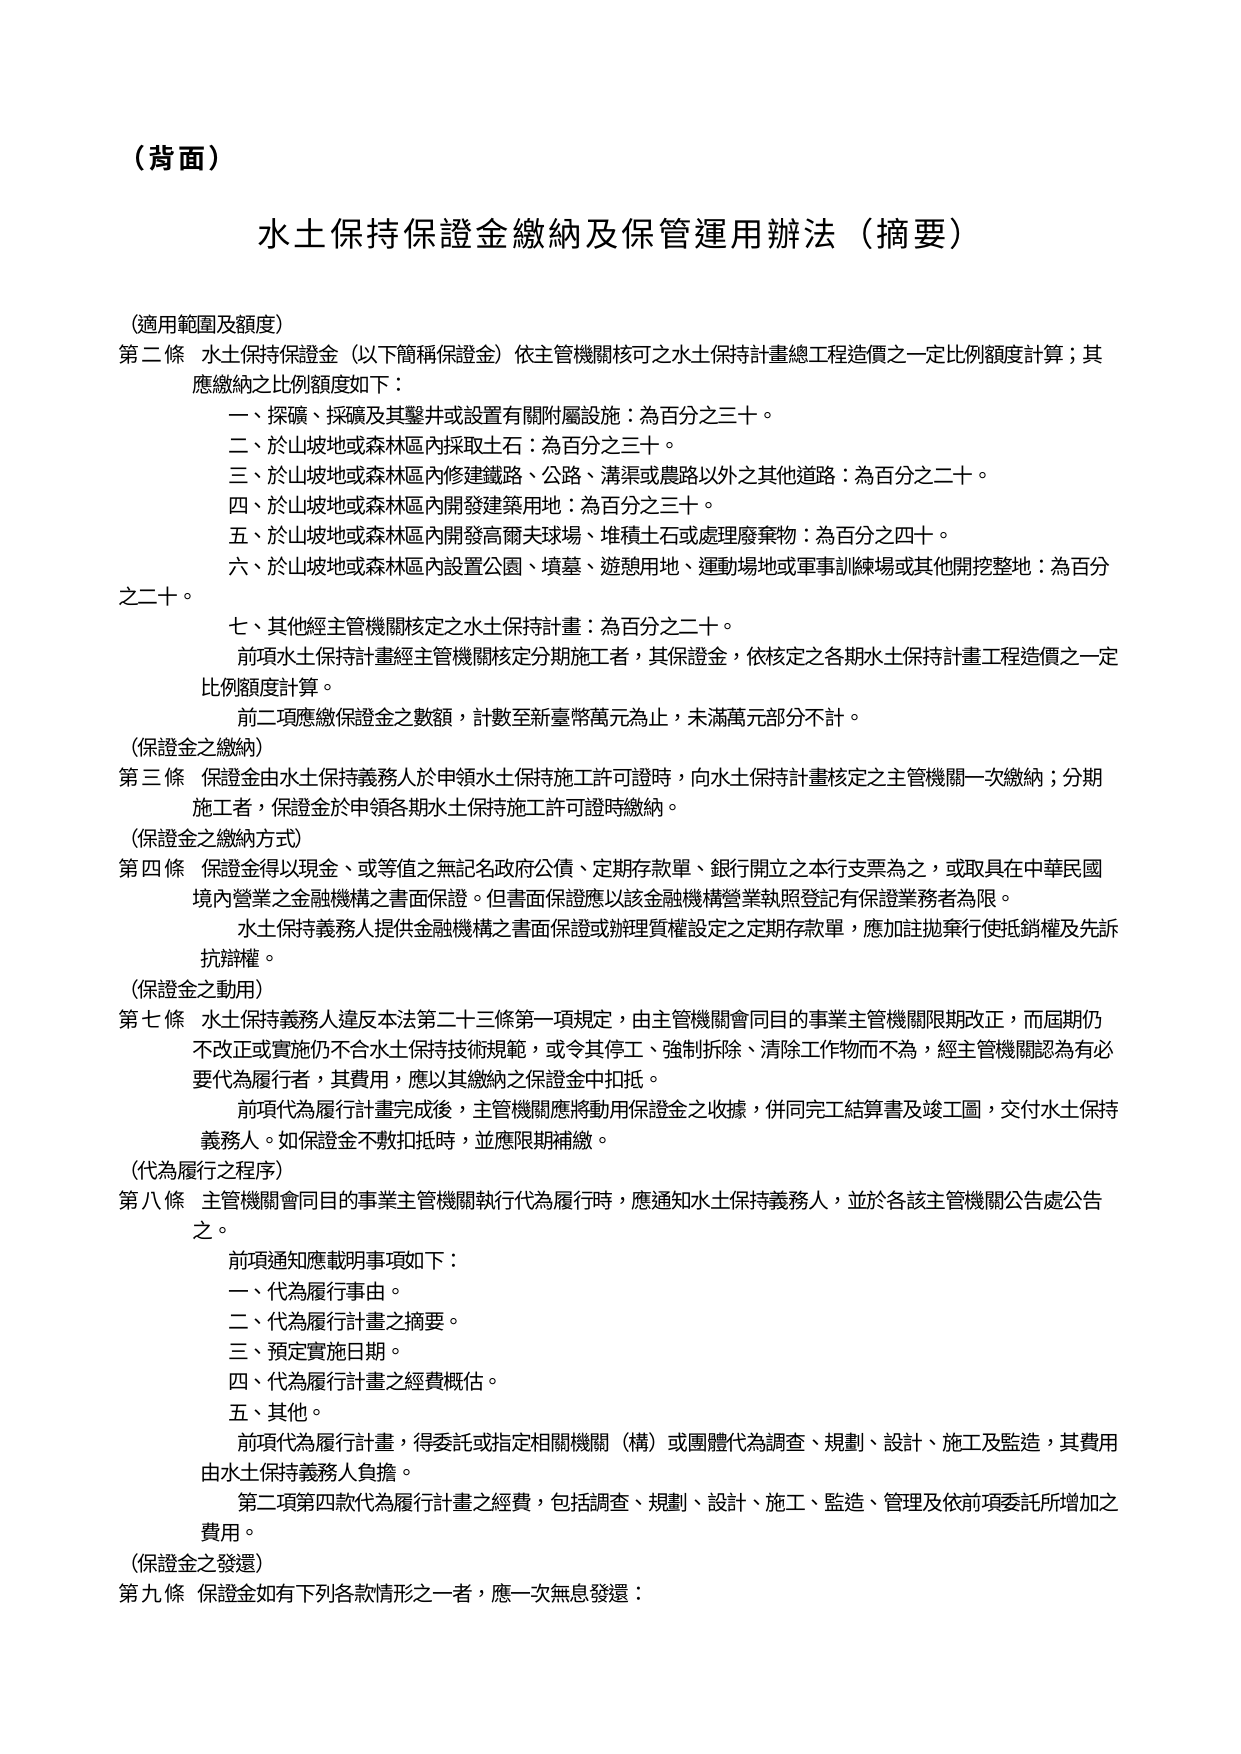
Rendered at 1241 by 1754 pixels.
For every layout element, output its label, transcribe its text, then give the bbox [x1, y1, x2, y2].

text 四、代為履行計畫之經費概估。 [118, 1366, 1122, 1396]
text 一、代為履行事由。 [118, 1275, 1122, 1305]
text （保證金之繳納方式） [118, 822, 1122, 852]
text 第 七 條 水土保持義務人違反本法第二十三條第一項規定，由主管機關會同目的事業主管機關限期改正，而屆期仍不改正或實施仍不合水土保持技術規範，或令其停工、強制拆除、清除工作物而不為，經主管機關認為有必要代為履行者，其費用，應以其繳納之保證金中扣抵。 [118, 1003, 1122, 1094]
text 前二項應繳保證金之數額，計數至新臺幣萬元為止，未滿萬元部分不計。 [200, 701, 1122, 731]
text 二、代為履行計畫之摘要。 [118, 1305, 1122, 1335]
text 三、於山坡地或森林區內修建鐵路、公路、溝渠或農路以外之其他道路：為百分之二十。 [118, 459, 1122, 489]
text 五、於山坡地或森林區內開發高爾夫球場、堆積土石或處理廢棄物：為百分之四十。 [118, 520, 1122, 550]
text 第 三 條 保證金由水土保持義務人於申領水土保持施工許可證時，向水土保持計畫核定之主管機關一次繳納；分期施工者，保證金於申領各期水土保持施工許可證時繳納。 [118, 761, 1122, 822]
text （保證金之發還） [118, 1547, 1122, 1577]
text 前項水土保持計畫經主管機關核定分期施工者，其保證金，依核定之各期水土保持計畫工程造價之一定比例額度計算。 [200, 641, 1122, 701]
text 第 九 條 保證金如有下列各款情形之一者，應一次無息發還： [118, 1577, 1122, 1607]
text 三、預定實施日期。 [118, 1335, 1122, 1366]
text （背面） [118, 119, 1122, 194]
text 四、於山坡地或森林區內開發建築用地：為百分之三十。 [118, 489, 1122, 520]
text 二、於山坡地或森林區內採取土石：為百分之三十。 [118, 429, 1122, 459]
text 水土保持保證金繳納及保管運用辦法（摘要） [118, 194, 1122, 270]
text （保證金之繳納） [118, 731, 1122, 761]
text 五、其他。 [118, 1396, 1122, 1426]
text 第 四 條 保證金得以現金、或等值之無記名政府公債、定期存款單、銀行開立之本行支票為之，或取具在中華民國境內營業之金融機構之書面保證。但書面保證應以該金融機構營業執照登記有保證業務者為限。 [118, 852, 1122, 912]
text 前項代為履行計畫，得委託或指定相關機關（構）或團體代為調查、規劃、設計、施工及監造，其費用由水土保持義務人負擔。 [200, 1426, 1122, 1486]
text 前項通知應載明事項如下： [118, 1245, 1122, 1275]
text 第二項第四款代為履行計畫之經費，包括調查、規劃、設計、施工、監造、管理及依前項委託所增加之費用。 [200, 1486, 1122, 1547]
text （適用範圍及額度） [118, 308, 1122, 338]
text 前項代為履行計畫完成後，主管機關應將動用保證金之收據，併同完工結算書及竣工圖，交付水土保持義務人。如保證金不敷扣抵時，並應限期補繳。 [200, 1094, 1122, 1154]
text 六、於山坡地或森林區內設置公園、墳墓、遊憩用地、運動場地或軍事訓練場或其他開挖整地：為百分之二十。 [118, 550, 1122, 610]
text 一、探礦、採礦及其鑿井或設置有關附屬設施：為百分之三十。 [118, 399, 1122, 429]
text 第 八 條 主管機關會同目的事業主管機關執行代為履行時，應通知水土保持義務人，並於各該主管機關公告處公告之。 [118, 1184, 1122, 1245]
text 第 二 條 水土保持保證金（以下簡稱保證金）依主管機關核可之水土保持計畫總工程造價之一定比例額度計算；其應繳納之比例額度如下： [118, 338, 1122, 399]
text 七、其他經主管機關核定之水土保持計畫：為百分之二十。 [118, 610, 1122, 641]
text （保證金之動用） [118, 973, 1122, 1003]
text 水土保持義務人提供金融機構之書面保證或辦理質權設定之定期存款單，應加註拋棄行使抵銷權及先訴抗辯權。 [200, 912, 1122, 973]
text （代為履行之程序） [118, 1154, 1122, 1184]
